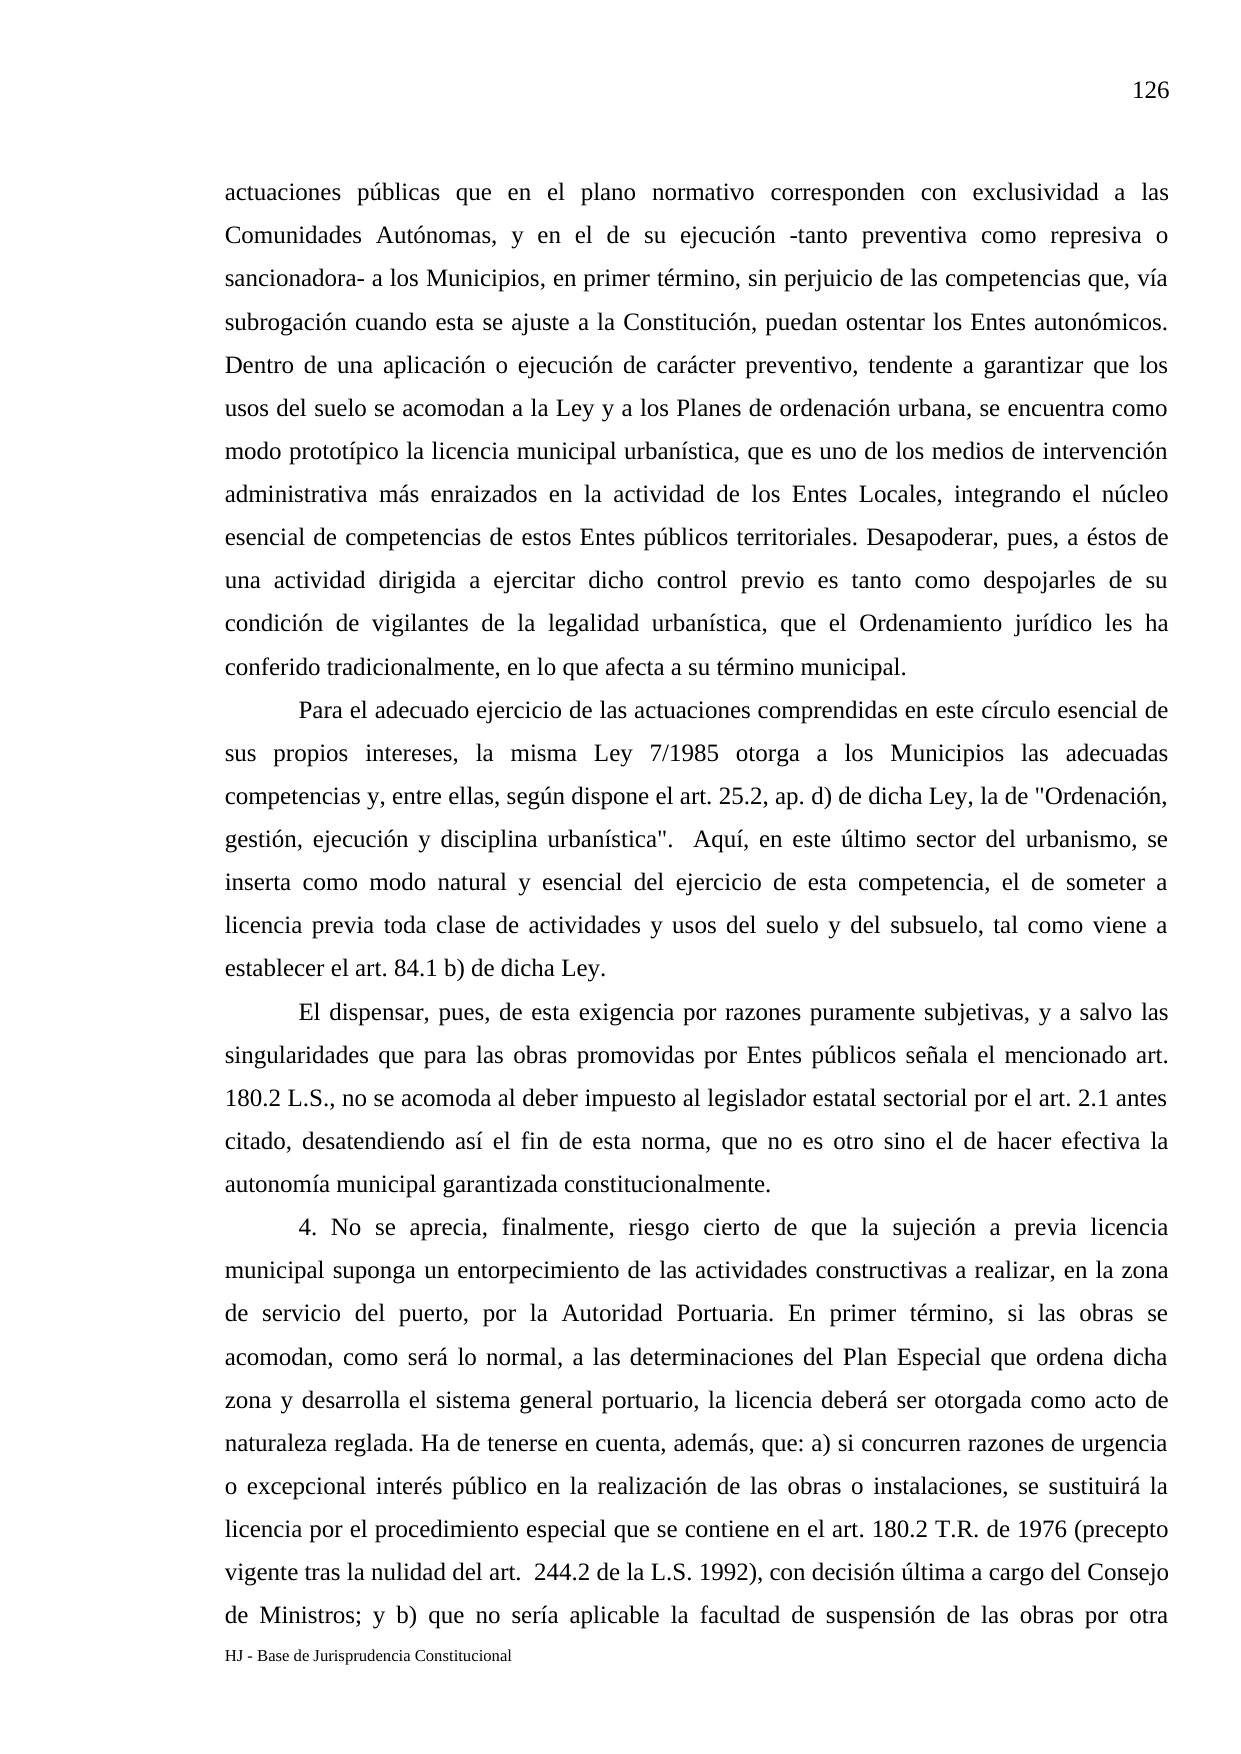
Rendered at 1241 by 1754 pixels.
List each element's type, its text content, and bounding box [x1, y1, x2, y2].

text Para el adecuado ejercicio de las actuaciones comprendidas en este círculo esencial de sus propios intereses, la misma Ley 7/1985 otorga a los Municipios las adecuadas competencias y, entre ellas, según dispone el art. 25.2, ap. d) de dicha Ley, la de "Ordenación, gestión, ejecución y disciplina urbanística". Aquí, en este último sector del urbanismo, se inserta como modo natural y esencial del ejercicio de esta competencia, el de someter a licencia previa toda clase de actividades y usos del suelo y del subsuelo, tal como viene a establecer el art. 84.1 b) de dicha Ley. [224, 695, 1169, 982]
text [224, 1212, 1169, 1629]
text El dispensar, pues, de esta exigencia por razones puramente subjetivas, y a salvo las singularidades que para las obras promovidas por Entes públicos señala el mencionado art. 180.2 L.S., no se acomoda al deber impuesto al legislador estatal sectorial por el art. 2.1 antes citado, desatendiendo así el fin de esta norma, que no es otro sino el de hacer efectiva la autonomía municipal garantizada constitucionalmente. [224, 997, 1169, 1198]
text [224, 177, 1169, 680]
